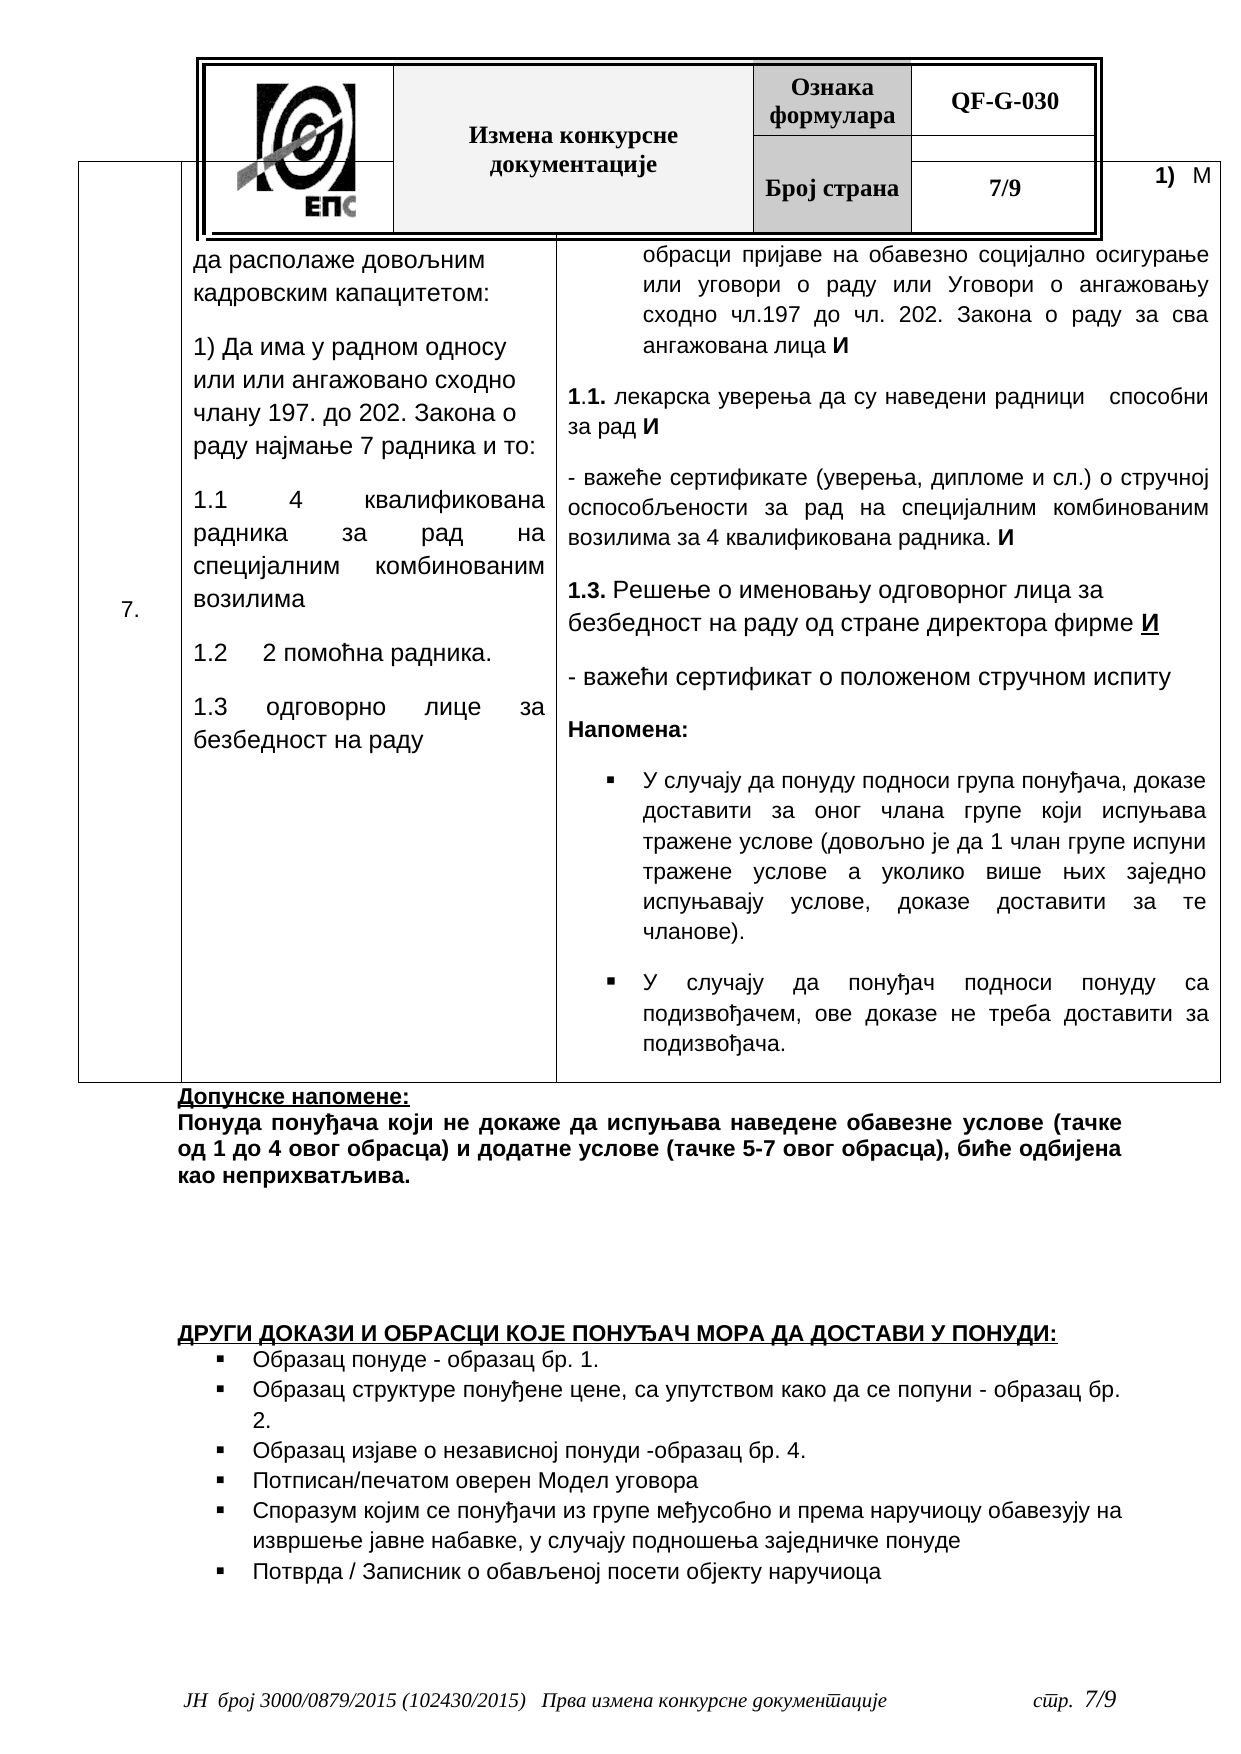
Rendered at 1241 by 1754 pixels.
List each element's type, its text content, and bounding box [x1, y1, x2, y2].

table_cell М обрасци пријаве на обавезно социјално осигурање или уговори о раду или Уговори о ангажовању сходно чл.197 до чл. 202. Закона о раду за сва ангажована лица И 1.1. лекарска уверења да су наведени радници способни за рад И - важеће сертификате (уверења, дипломе и сл.) о стручној оспособљености за рад на специјалним комбинованим возилима за 4 квалификована радника. И 1.3. Решење о именовању одговорног лица за безбедност на раду од стране директора фирме И - важећи сертификат о положеном стручном испиту Напомена: У случају да понуду подноси група понуђача, доказе доставити за оног члана групе који испуњава тражене услове (довољно је да 1 члан групе испуни тражене услове а уколико више њих заједно испуњавају услове, доказе доставити за те чланове). У случају да понуђач подноси понуду са подизвођачем, ове доказе не треба доставити за подизвођача. [557, 162, 1220, 1082]
text Допунске напомене: [177, 1083, 1122, 1109]
text Понуда понуђача који не докаже да испуњава наведене обавезне услове (тачке од 1 до 4 овог обрасца) и додатне услове (тачке 5-7 овог обрасца), биће одбијена као неприхватљива. [177, 1109, 1122, 1188]
list Потврда / Записник о обављеној посети објекту наручиоца [215, 1558, 1122, 1584]
list Образац изјаве о независној понуди -образац бр. 4. [215, 1437, 1122, 1463]
list Споразум којим се понуђачи из групе међусобно и према наручиоцу обавезују на извршење јавне набавке, у случају подношења заједничке понуде [215, 1497, 1122, 1554]
list Образац структуре понуђене цене, са упутством како да се попуни - образац бр. 2. [215, 1376, 1122, 1433]
table_cell да располаже довољним кадровским капацитетом: 1) Да има у радном односу или или ангажовано сходно члану 197. до 202. Закона о раду најмање 7 радника и то: 1.1 4 квалификована радника за рад на специјалним комбинованим возилима 1.2 2 помоћна радника. 1.3 одговорно лице за безбедност на раду [182, 162, 556, 1082]
table_cell 7. [79, 162, 181, 1082]
list Образац понуде - образац бр. 1. [215, 1346, 1122, 1373]
list Потписан/печатом оверен Модел уговора [215, 1467, 1122, 1493]
text ДРУГИ ДОКАЗИ И ОБРАСЦИ КОЈЕ ПОНУЂАЧ МОРА ДА ДОСТАВИ У ПОНУДИ: [177, 1320, 1122, 1346]
